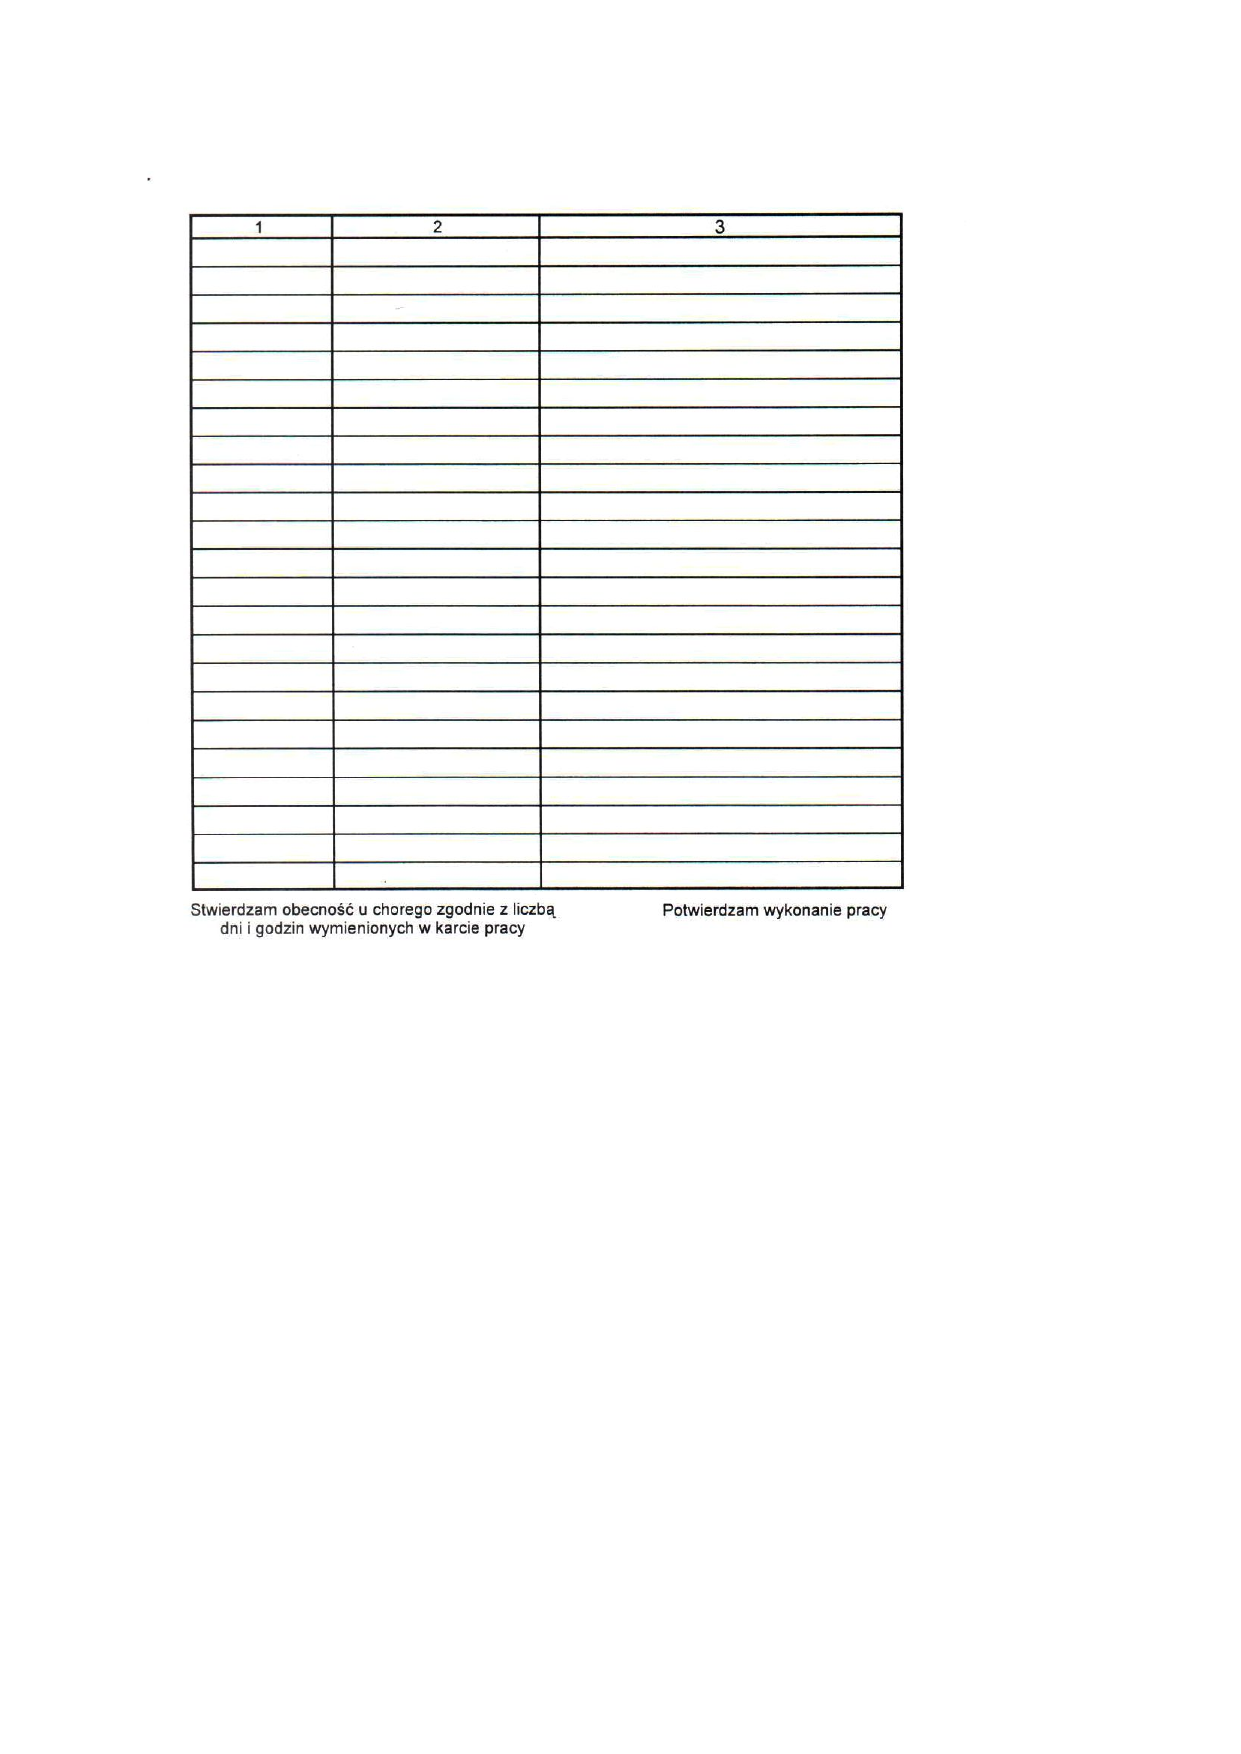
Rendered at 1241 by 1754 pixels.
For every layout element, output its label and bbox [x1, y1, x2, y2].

picture [147, 147, 970, 982]
